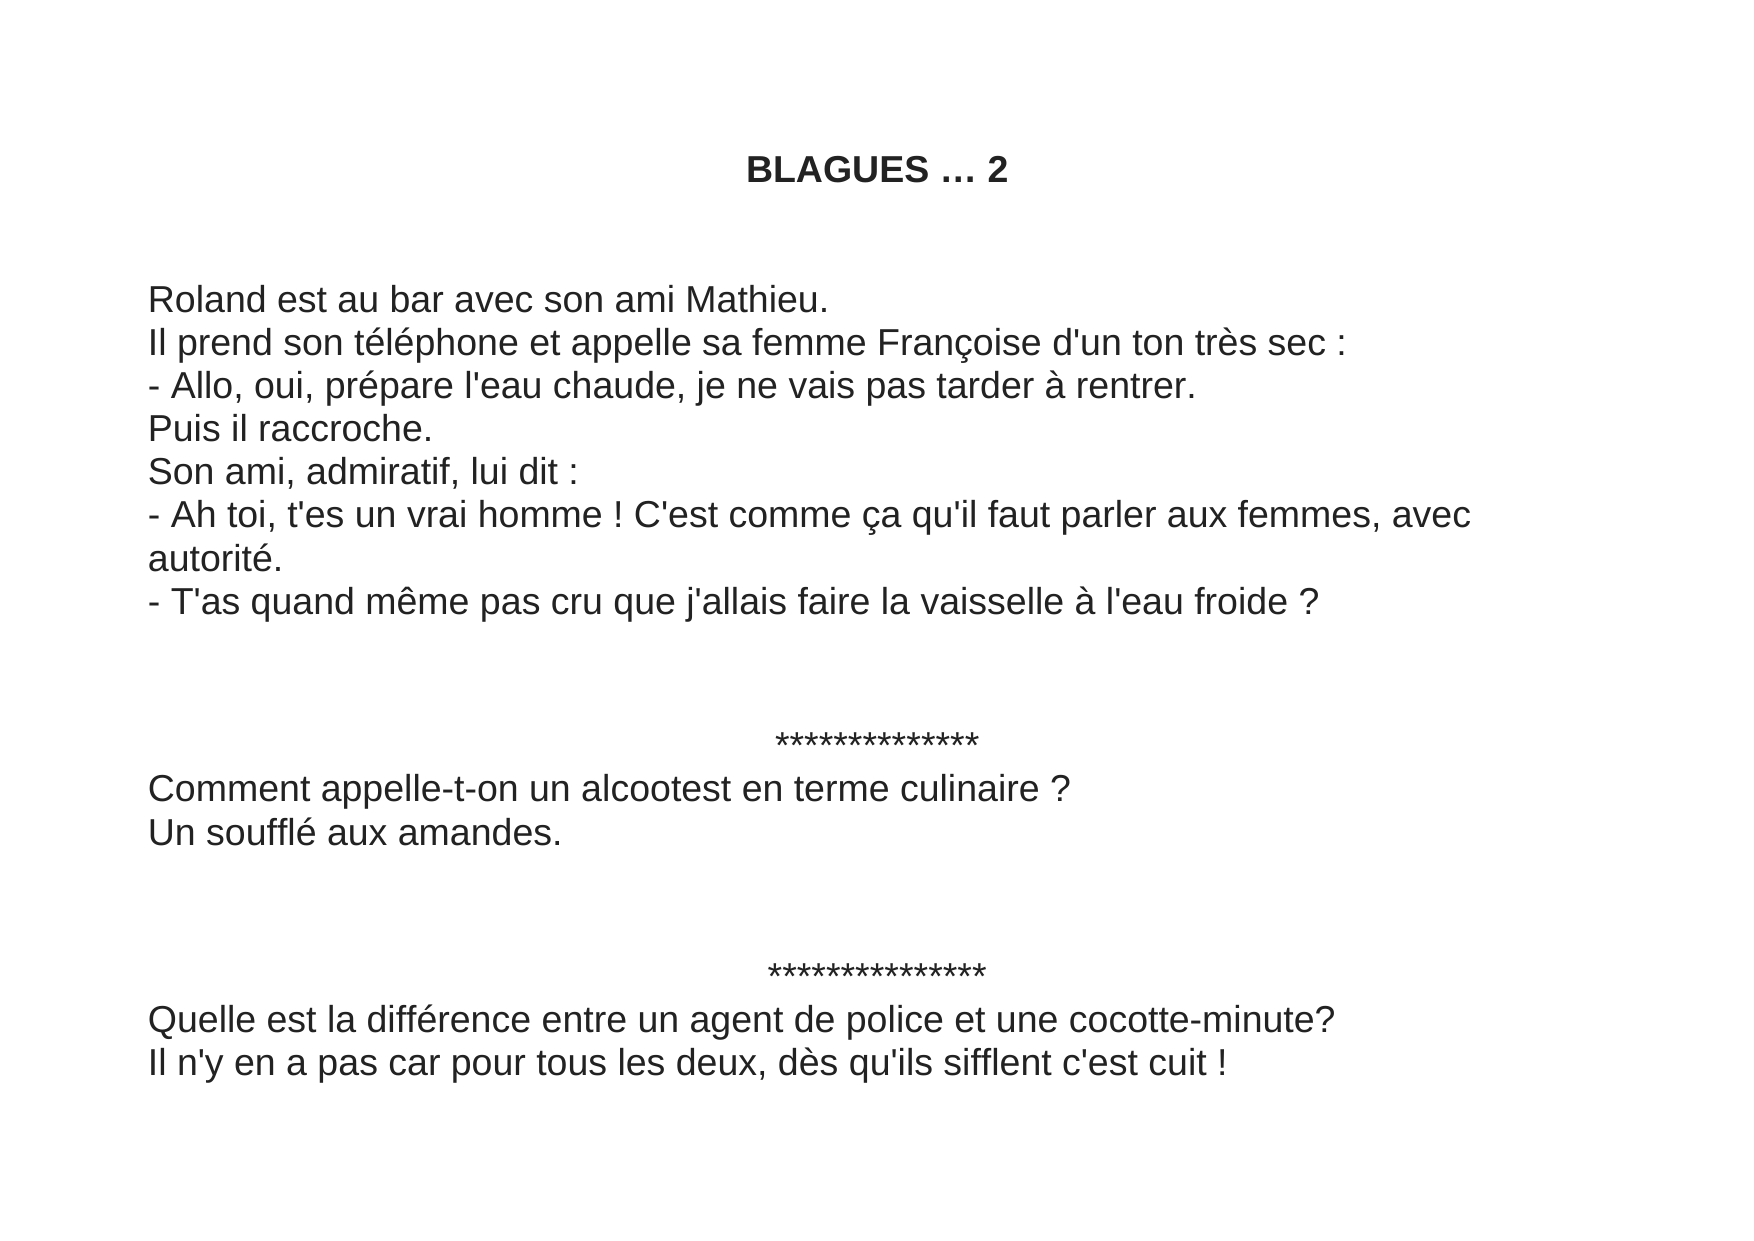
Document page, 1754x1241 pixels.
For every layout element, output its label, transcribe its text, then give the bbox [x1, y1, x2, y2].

text Quelle est la différence entre un agent de police et une cocotte-minute? [148, 997, 1606, 1041]
text ************** [148, 723, 1606, 767]
text Un soufflé aux amandes. [148, 810, 1606, 853]
text *************** [148, 954, 1606, 997]
text Roland est au bar avec son ami Mathieu. [148, 277, 1606, 320]
text - T'as quand même pas cru que j'allais faire la vaisselle à l'eau froide ? [148, 579, 1606, 622]
text Son ami, admiratif, lui dit : [148, 449, 1606, 493]
text Comment appelle-t-on un alcootest en terme culinaire ? [148, 767, 1606, 810]
text Il n'y en a pas car pour tous les deux, dès qu'ils sifflent c'est cuit ! [148, 1041, 1606, 1084]
text Puis il raccroche. [148, 406, 1606, 449]
text - Allo, oui, prépare l'eau chaude, je ne vais pas tarder à rentrer. [148, 363, 1606, 406]
text Il prend son téléphone et appelle sa femme Françoise d'un ton très sec : [148, 320, 1606, 363]
text - Ah toi, t'es un vrai homme ! C'est comme ça qu'il faut parler aux femmes, avec autorité. [148, 493, 1606, 579]
text BLAGUES … 2 [148, 148, 1606, 191]
